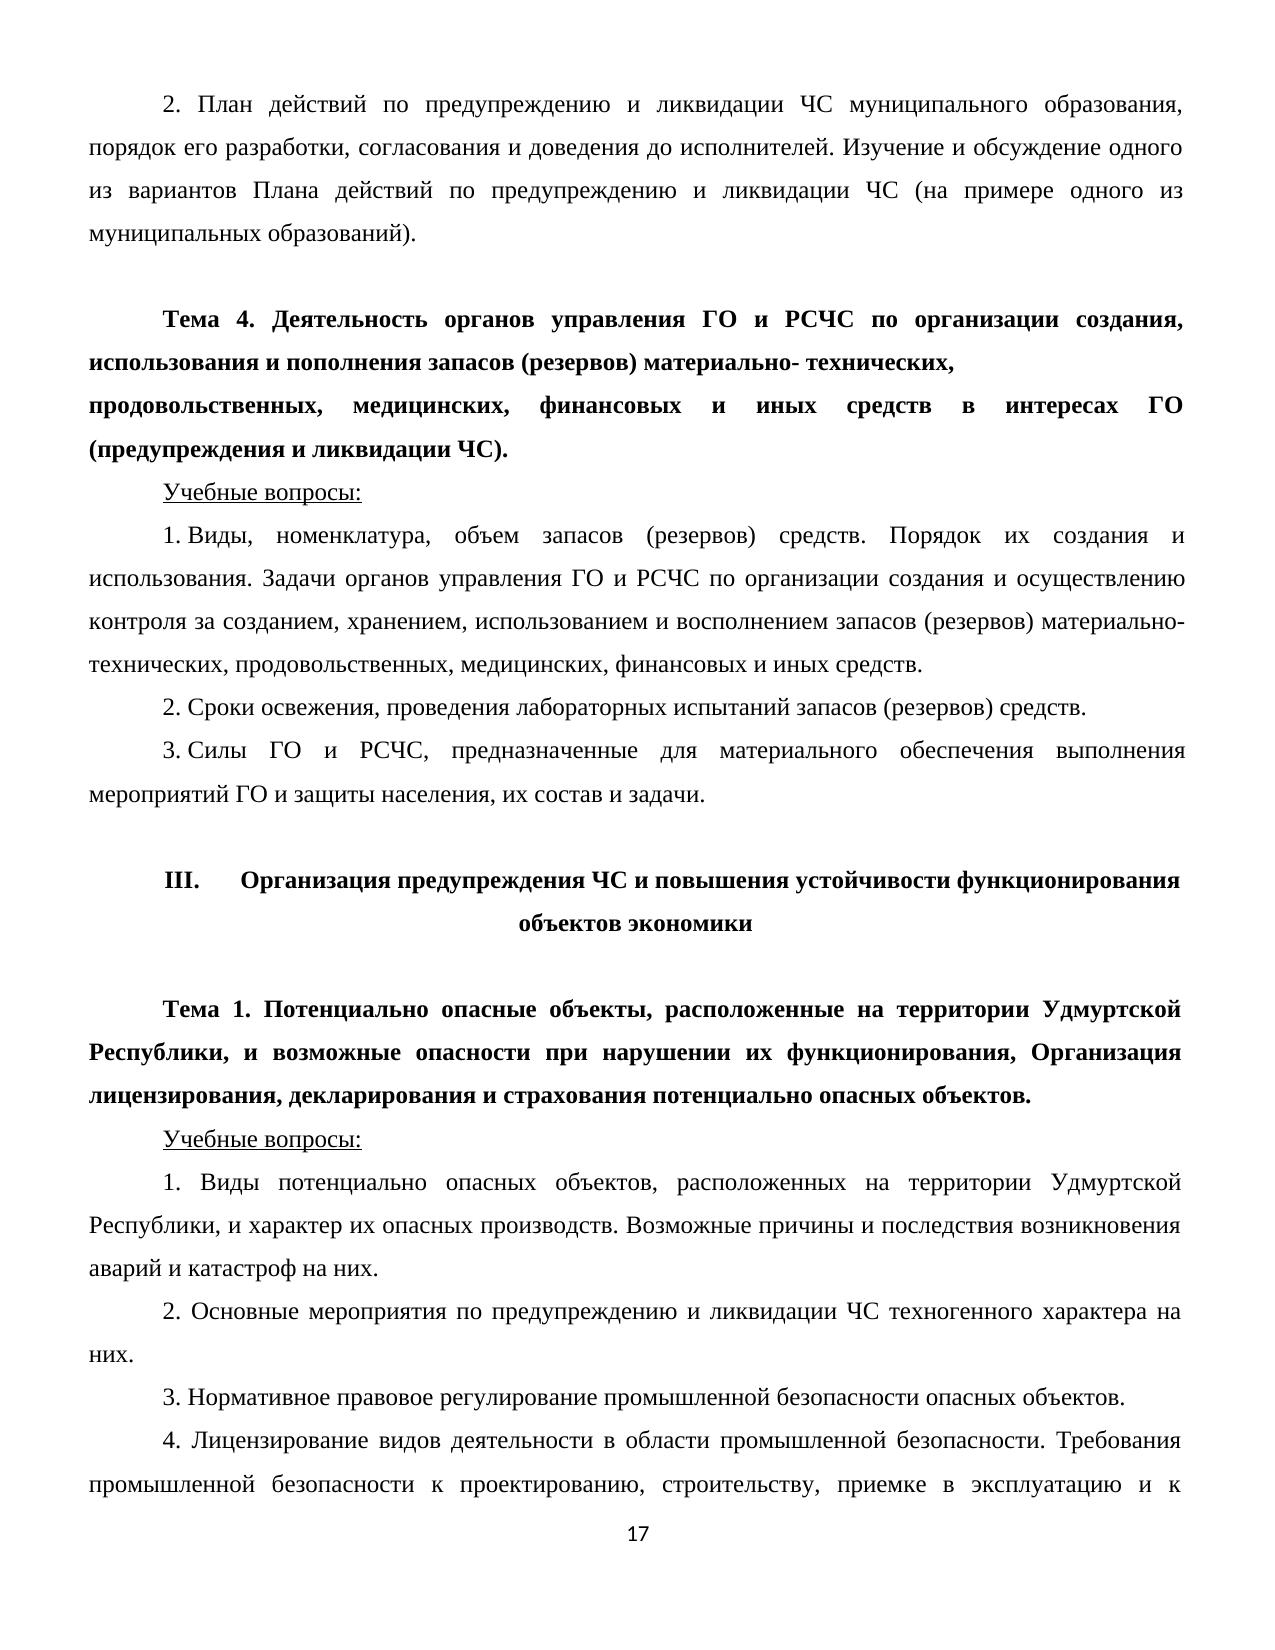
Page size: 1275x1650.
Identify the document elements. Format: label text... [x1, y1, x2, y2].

text 3. Нормативное правовое регулирование промышленной безопасности опасных объектов. [89, 1382, 1182, 1411]
text Учебные вопросы: [89, 1124, 1182, 1152]
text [89, 1426, 1182, 1497]
text 2. Сроки освежения, проведения лабораторных испытаний запасов (резервов) средств. [89, 692, 1186, 721]
text Тема 4. Деятельность органов управления ГО и РСЧС по организации создания, использования и пополнения запасов (резервов) материально- технических, [89, 304, 1184, 376]
text продовольственных, медицинских, финансовых и иных средств в интересах ГО (предупреждения и ликвидации ЧС). [89, 391, 1184, 462]
text 2. План действий по предупреждению и ликвидации ЧС муниципального образования, порядок его разработки, согласования и доведения до исполнителей. Изучение и обсуждение одного из вариантов Плана действий по предупреждению и ликвидации ЧС (на примере одного из муниципальных образований). [89, 89, 1184, 247]
list Организация предупреждения ЧС и повышения устойчивости функционирования объектов экономики [89, 865, 1182, 937]
text Учебные вопросы: [89, 477, 1186, 506]
text 3. Силы ГО и РСЧС, предназначенные для материального обеспечения выполнения мероприятий ГО и защиты населения, их состав и задачи. [89, 736, 1186, 807]
text 1. Виды потенциально опасных объектов, расположенных на территории Удмуртской Республики, и характер их опасных производств. Возможные причины и последствия возникновения аварий и катастроф на них. [89, 1167, 1182, 1282]
text 1. Виды, номенклатура, объем запасов (резервов) средств. Порядок их создания и использования. Задачи органов управления ГО и РСЧС по организации создания и осуществлению контроля за созданием, хранением, использованием и восполнением запасов (резервов) материально- технических, продовольственных, медицинских, финансовых и иных средств. [89, 520, 1186, 678]
text Тема 1. Потенциально опасные объекты, расположенные на территории Удмуртской Республики, и возможные опасности при нарушении их функционирования, Организация лицензирования, декларирования и страхования потенциально опасных объектов. [89, 994, 1182, 1109]
text 2. Основные мероприятия по предупреждению и ликвидации ЧС техногенного характера на них. [89, 1296, 1182, 1368]
